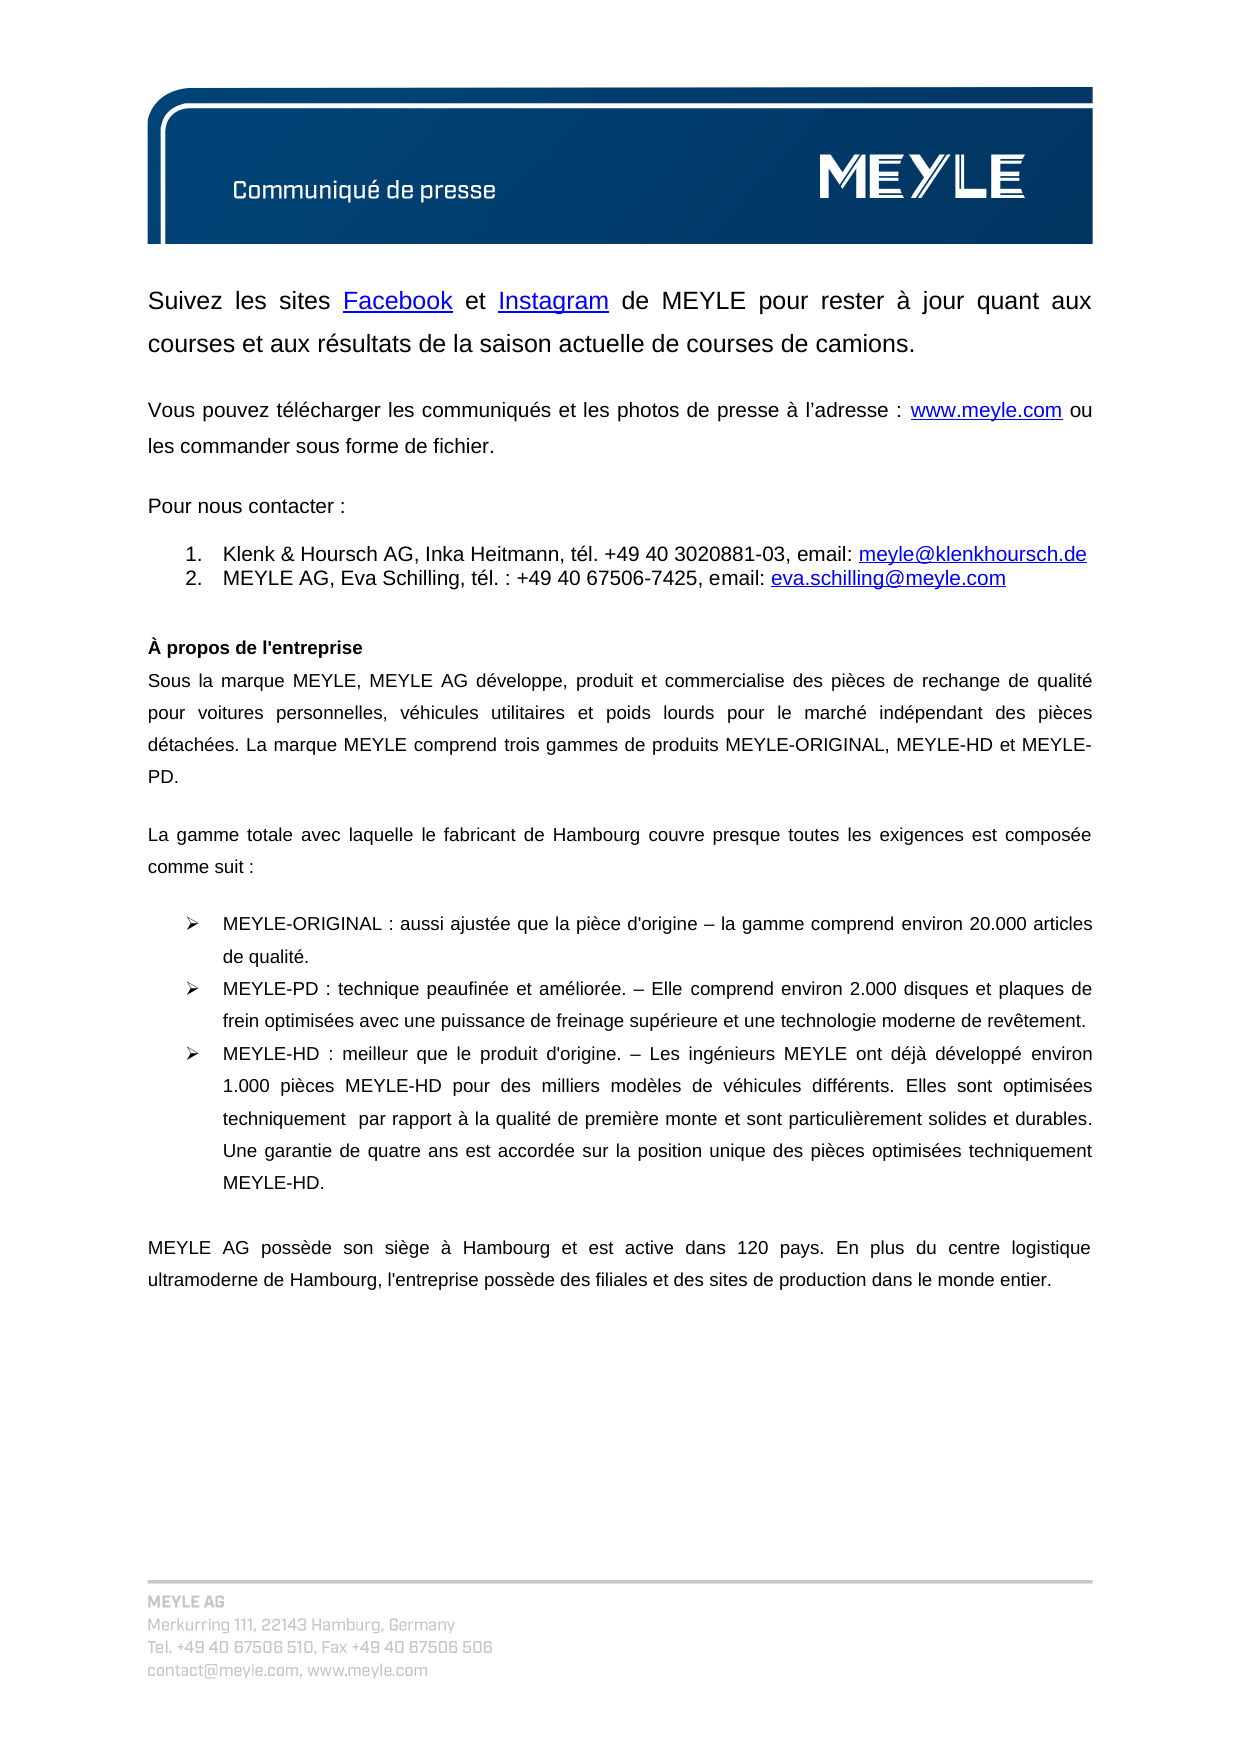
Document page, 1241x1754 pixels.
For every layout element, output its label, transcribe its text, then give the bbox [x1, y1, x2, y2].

picture [147, 1578, 1093, 1681]
text MEYLE AG possède son siège à Hambourg et est active dans 120 pays. En plus du centre logistique ultramoderne de Hambourg, l'entreprise possède des filiales et des sites de production dans le monde entier. [148, 1236, 1093, 1290]
list MEYLE-PD : technique peaufinée et améliorée. – Elle comprend environ 2.000 disques et plaques de frein optimisées avec une puissance de freinage supérieure et une technologie moderne de revêtement. [185, 978, 1093, 1032]
list MEYLE AG, Eva Schilling, tél. : +49 40 67506-7425, email: eva.schilling@meyle.com [185, 565, 1093, 589]
text La gamme totale avec laquelle le fabricant de Hambourg couvre presque toutes les exigences est composée comme suit : [148, 824, 1093, 877]
text Vous pouvez télécharger les communiqués et les photos de presse à l’adresse : www.meyle.com ou les commander sous forme de fichier. [148, 398, 1093, 457]
text Sous la marque MEYLE, MEYLE AG développe, produit et commercialise des pièces de rechange de qualité pour voitures personnelles, véhicules utilitaires et poids lourds pour le marché indépendant des pièces détachées. La marque MEYLE comprend trois gammes de produits MEYLE-ORIGINAL, MEYLE-HD et MEYLE-PD. [148, 669, 1093, 788]
list Klenk & Hoursch AG, Inka Heitmann, tél. +49 40 3020881-03, email: meyle@klenkhoursch.de [185, 541, 1093, 565]
text À propos de l'entreprise [148, 637, 1093, 659]
text Pour nous contacter : [148, 493, 1093, 517]
picture [147, 73, 1093, 244]
text Suivez les sites Facebook et Instagram de MEYLE pour rester à jour quant aux courses et aux résultats de la saison actuelle de courses de camions. [148, 286, 1093, 358]
list MEYLE-HD : meilleur que le produit d'origine. – Les ingénieurs MEYLE ont déjà développé environ 1.000 pièces MEYLE-HD pour des milliers modèles de véhicules différents. Elles sont optimisées techniquement par rapport à la qualité de première monte et sont particulièrement solides et durables. Une garantie de quatre ans est accordée sur la position unique des pièces optimisées techniquement MEYLE-HD. [185, 1043, 1093, 1193]
list MEYLE-ORIGINAL : aussi ajustée que la pièce d'origine – la gamme comprend environ 20.000 articles de qualité. [185, 913, 1093, 967]
